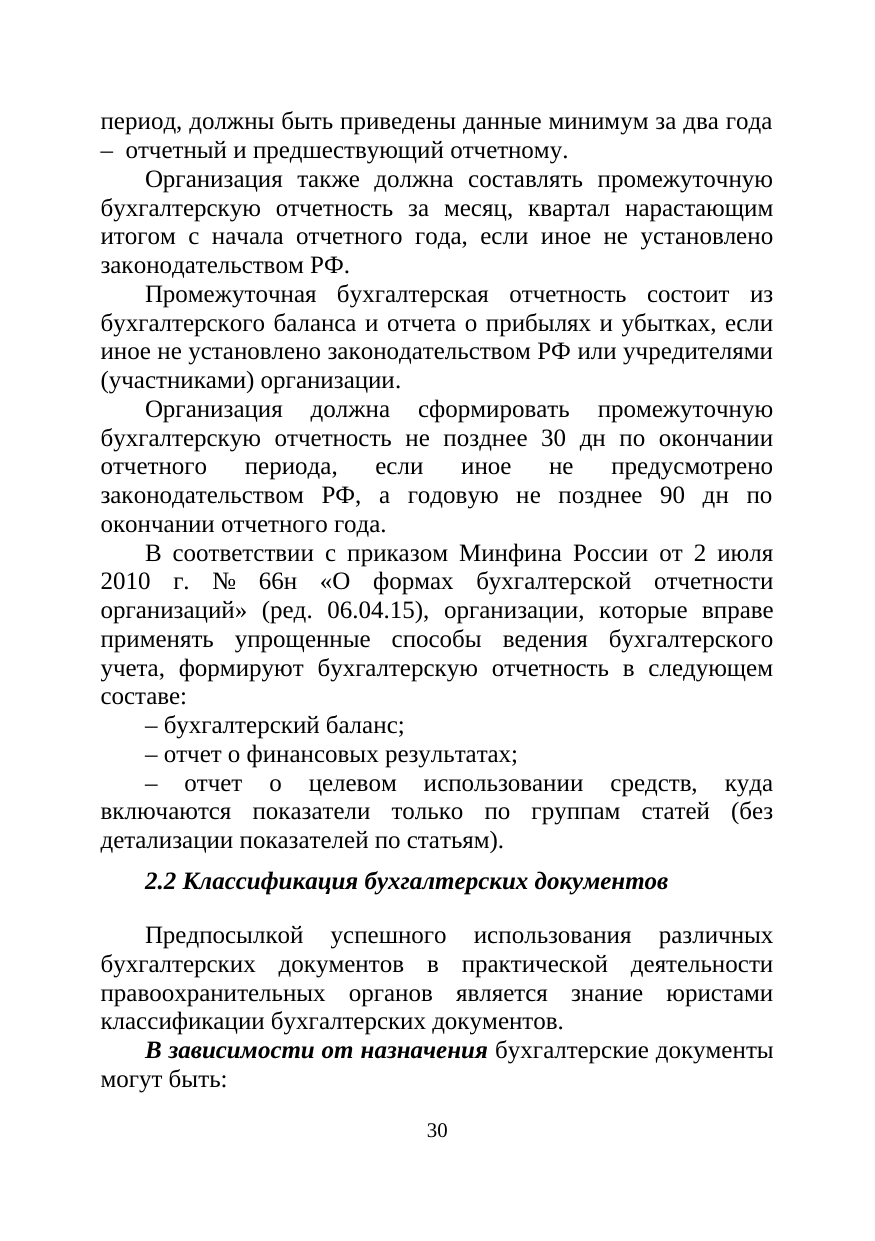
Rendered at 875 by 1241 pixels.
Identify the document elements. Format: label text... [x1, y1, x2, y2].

text – отчет о целевом использовании средств, куда включаются показатели только по группам статей (без детализации показателей по статьям). [100, 768, 774, 854]
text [100, 106, 774, 164]
text Организация также должна составлять промежуточную бухгалтерскую отчетность за месяц, квартал нарастающим итогом с начала отчетного года, если иное не установлено законодательством РФ. [100, 164, 774, 279]
text 2.2 Классификация бухгалтерских документов [145, 866, 774, 895]
text В зависимости от назначения бухгалтерские документы могут быть: [100, 1035, 774, 1093]
text В соответствии с приказом Минфина России от 2 июля 2010 г. № 66н «О формах бухгалтерской отчетности организаций» (ред. 06.04.15), организации, которые вправе применять упрощенные способы ведения бухгалтерского учета, формируют бухгалтерскую отчетность в следующем составе: [100, 538, 774, 710]
text Предпосылкой успешного использования различных бухгалтерских документов в практической деятельности правоохранительных органов является знание юристами классификации бухгалтерских документов. [100, 920, 774, 1035]
text Промежуточная бухгалтерская отчетность состоит из бухгалтерского баланса и отчета о прибылях и убытках, если иное не установлено законодательством РФ или учредителями (участниками) организации. [100, 279, 774, 394]
text – отчет о финансовых результатах; [100, 739, 774, 768]
text Организация должна сформировать промежуточную бухгалтерскую отчетность не позднее 30 дн по окончании отчетного периода, если иное не предусмотрено законодательством РФ, а годовую не позднее 90 дн по окончании отчетного года. [100, 394, 774, 538]
text – бухгалтерский баланс; [100, 710, 774, 739]
